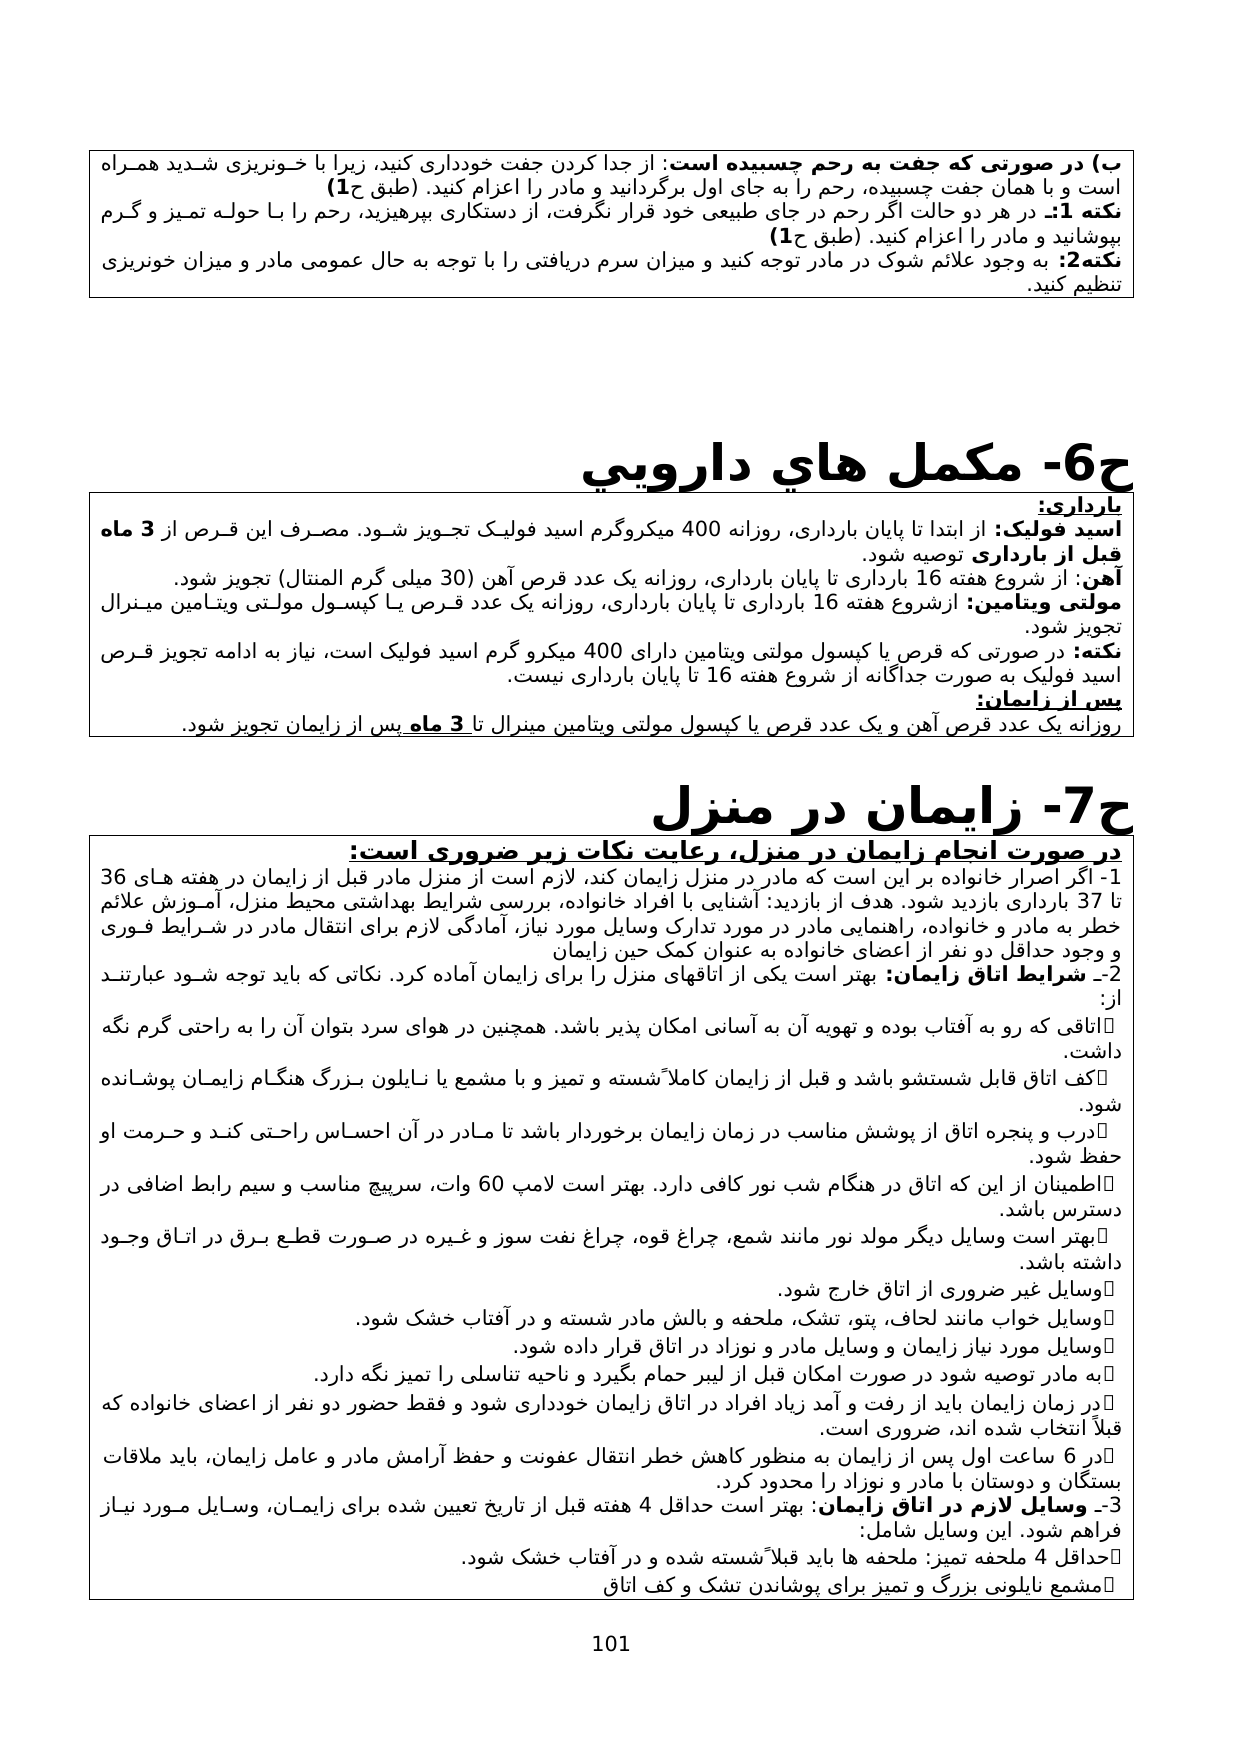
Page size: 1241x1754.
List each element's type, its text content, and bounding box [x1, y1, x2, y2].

text ح6- مكمل هاي دارويي [89, 434, 1134, 492]
table_header بارداری: اسید فولیک: از ابتدا تا پایان بارداری، روزانه 400 میکروگرم اسید فولیک تجویز شود. مصرف این قرص از 3 ماه قبل از بارداری توصیه شود. آهن: از شروع هفته 16 بارداری تا پایان بارداری، روزانه یک عدد قرص آهن (30 میلی گرم المنتال) تجویز شود. مولتی ویتامین: ازشروع هفته 16 بارداری تا پایان بارداری، روزانه یک عدد قرص یا کپسول مولتی ویتامین مینرال تجویز شود. نکته: در صورتی که قرص یا کپسول مولتی ویتامین دارای 400 میکرو گرم اسید فولیک است، نیاز به ادامه تجویز قرص اسید فولیک به صورت جداگانه از شروع هفته 16 تا پایان بارداری نیست. پس از زایمان: روزانه یک عدد قرص آهن و یک عدد قرص یا کپسول مولتی ویتامین مینرال تا 3 ماه پس از زایمان تجویز شود. [90, 493, 1133, 736]
text ح7- زايمان در منزل [89, 777, 1134, 835]
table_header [90, 836, 1133, 1599]
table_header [90, 151, 1133, 297]
